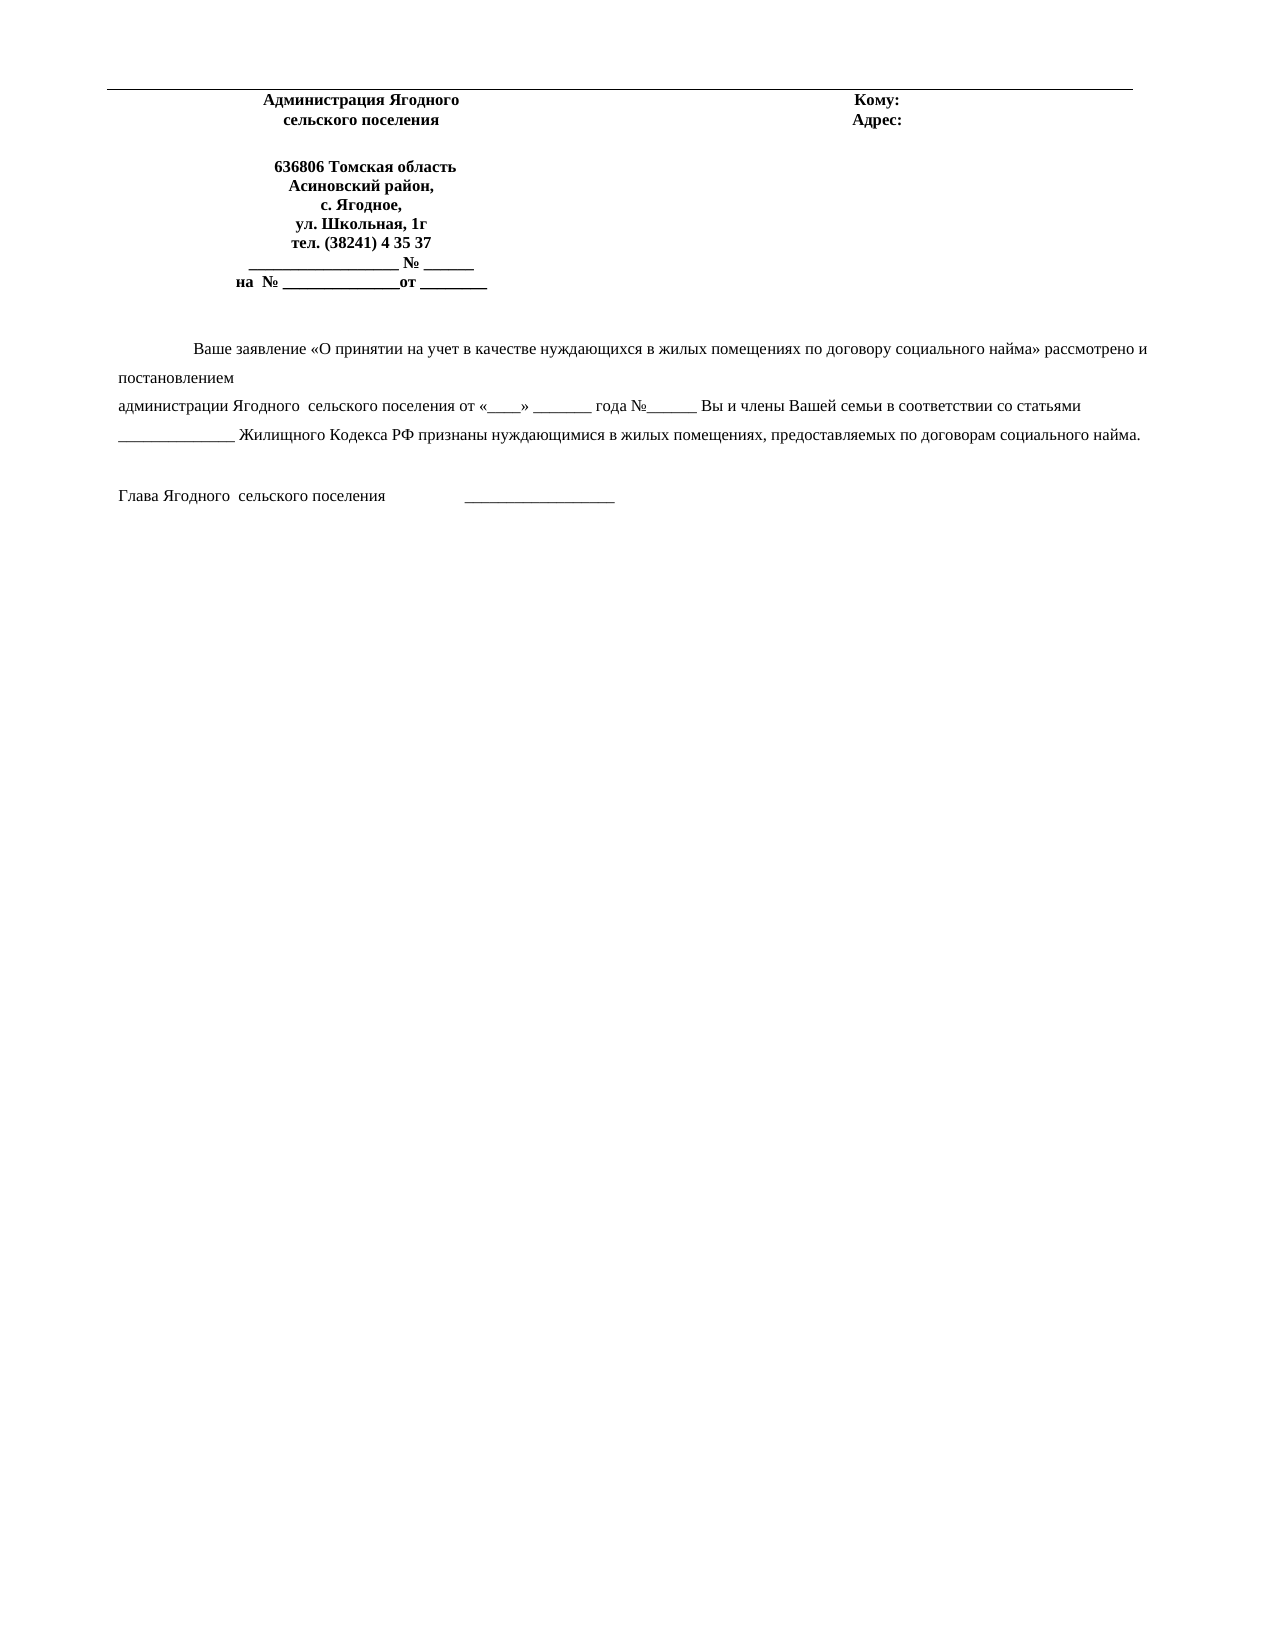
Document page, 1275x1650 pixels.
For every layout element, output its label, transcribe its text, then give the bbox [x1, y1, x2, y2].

text Глава Ягодного сельского поселения __________________ [118, 485, 1186, 504]
text администрации Ягодного сельского поселения от «____» _______ года №______ Вы и члены Вашей семьи в соответствии со статьями ______________ Жилищного Кодекса РФ признаны нуждающимися в жилых помещениях, предоставляемых по договорам социального найма. [118, 396, 1186, 444]
table_header Кому: Адрес: [621, 90, 1133, 310]
table_header Администрация Ягодного сельского поселения 636806 Томская область Асиновский район, с. Ягодное, ул. Школьная, 1г тел. (38241) 4 35 37 __________________ № ______ на № ______________от ________ [107, 90, 621, 310]
text Ваше заявление «О принятии на учет в качестве нуждающихся в жилых помещениях по договору социального найма» рассмотрено и постановлением [118, 339, 1186, 387]
